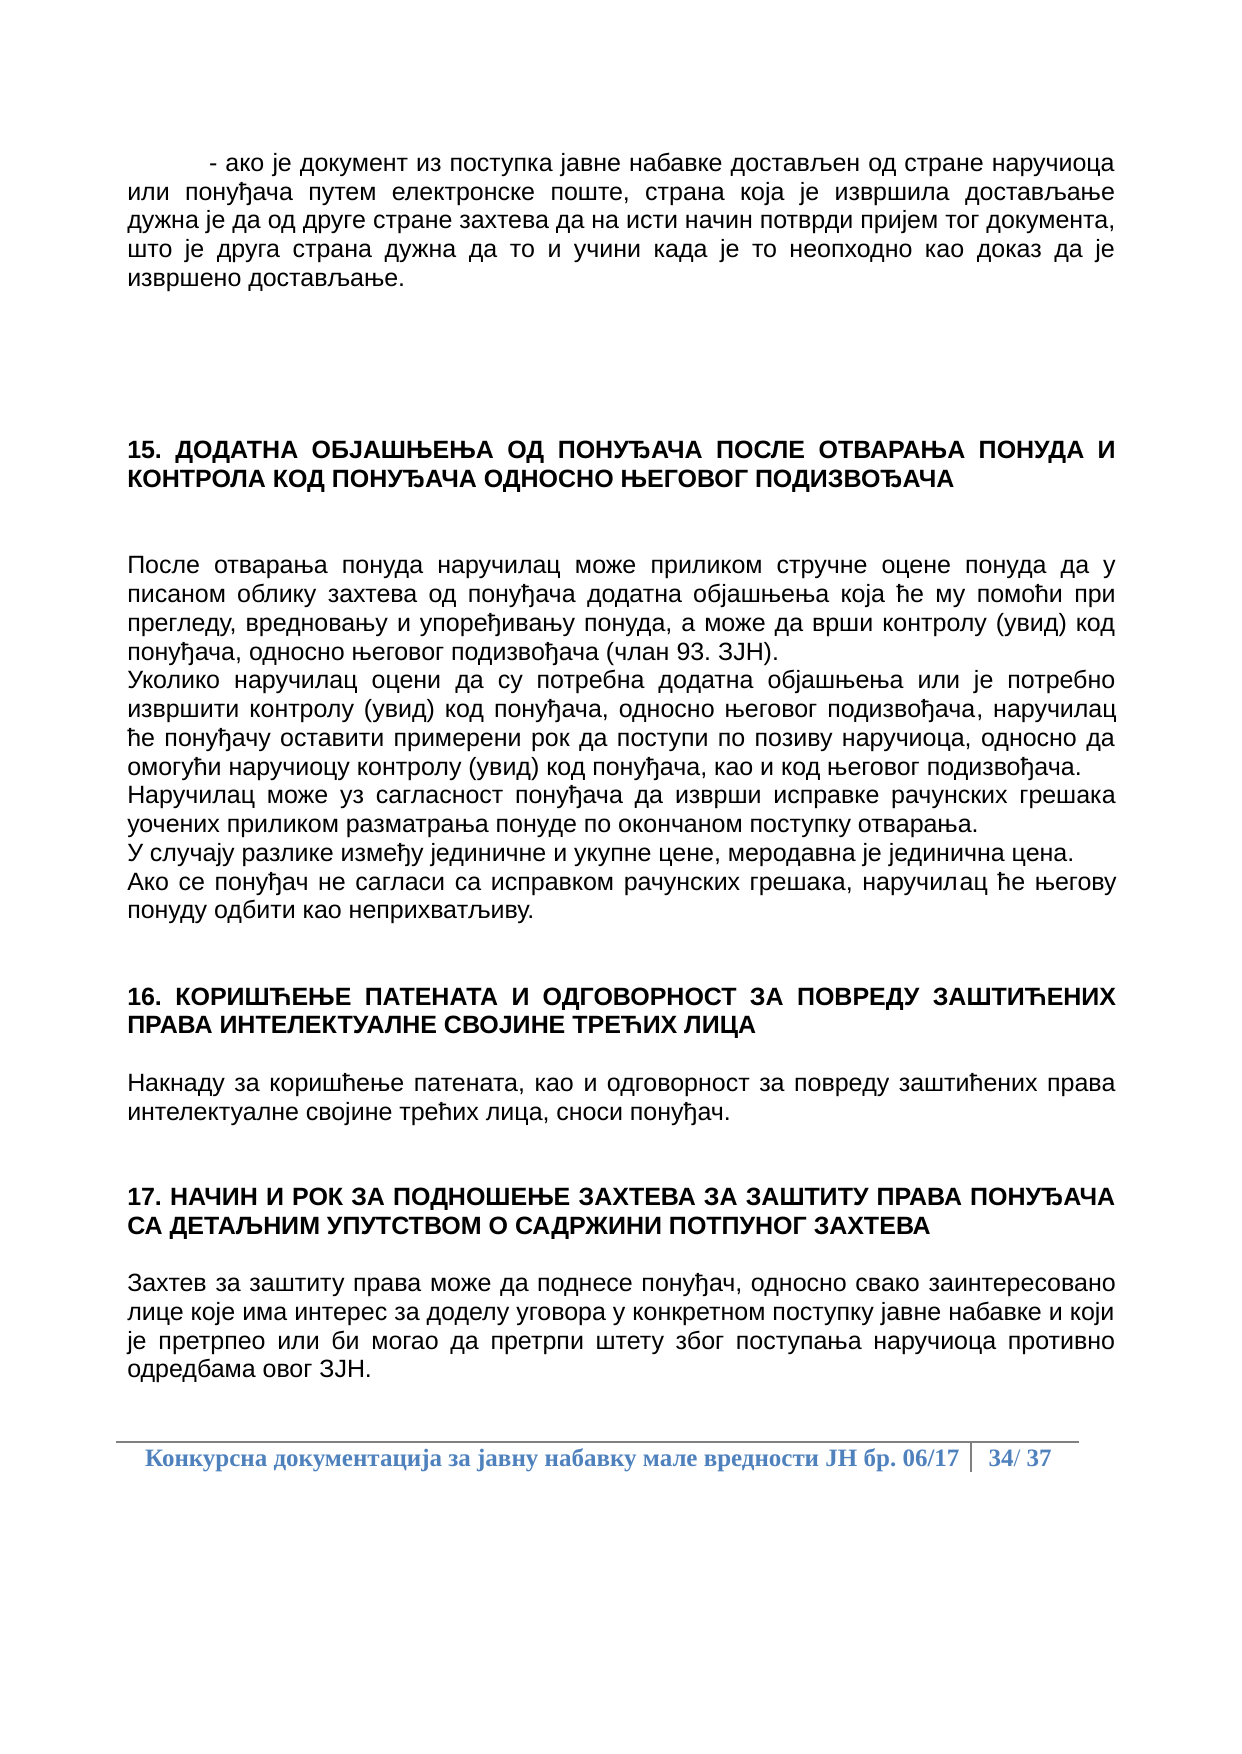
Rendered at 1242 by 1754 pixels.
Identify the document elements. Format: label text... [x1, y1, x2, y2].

text Захтев за заштиту права може да поднесе понуђач, односно свако заинтересовано лице које има интерес за доделу уговора у конкретном поступку јавне набавке и који је претрпео или би могао да претрпи штету због поступања наручиоца противно одредбама овог ЗЈН. [127, 1268, 1117, 1383]
text У случају разлике између јединичне и укупне цене, меродавна је јединична цена. [127, 838, 1117, 866]
text 16. КОРИШЋЕЊЕ ПАТЕНАТА И ОДГОВОРНОСТ ЗА ПОВРЕДУ ЗАШТИЋЕНИХ ПРАВА ИНТЕЛЕКТУАЛНЕ СВОЈИНЕ ТРЕЋИХ ЛИЦА [127, 981, 1117, 1039]
text После отварања понуда наручилац може приликом стручне оцене понуда да у писаном облику захтева од понуђача додатна објашњења која ће му помоћи при прегледу, вредновању и упоређивању понуда, а може да врши контролу (увид) код понуђача, односно његовог подизвођача (члан 93. ЗЈН). [127, 550, 1117, 665]
text Уколико наручилац оцени да су потребна додатна објашњења или је потребно извршити контролу (увид) код понуђача, односно његовог подизвођача, наручилац ће понуђачу оставити примерени рок да поступи по позиву наручиоца, односно да омогући наручиоцу контролу (увид) код понуђача, као и код његовог подизвођача. [127, 665, 1117, 780]
text 15. ДОДАТНА ОБЈАШЊЕЊА ОД ПОНУЂАЧА ПОСЛЕ ОТВАРАЊА ПОНУДА И КОНТРОЛА КОД ПОНУЂАЧА ОДНОСНО ЊЕГОВОГ ПОДИЗВОЂАЧА [127, 435, 1117, 493]
text Накнаду за коришћење патената, као и одговорност за повреду заштићених права интелектуалне својине трећих лица, сноси понуђач. [127, 1068, 1117, 1125]
text Ако се понуђач не сагласи са исправком рачунских грешака, наручилац ће његову понуду одбити као неприхватљиву. [127, 866, 1117, 924]
text - ако је документ из поступка јавне набавке достављен од стране наручиоца или понуђача путем електронске поште, страна која је извршила достављање дужна је да од друге стране захтева да на исти начин потврди пријем тог документа, што је друга страна дужна да то и учини када је то неопходно као доказ да је извршено достављање. [127, 148, 1117, 291]
text 17. НАЧИН И РОК ЗА ПОДНОШЕЊЕ ЗАХТЕВА ЗА ЗАШТИТУ ПРАВА ПОНУЂАЧА СА ДЕТАЉНИМ УПУТСТВОМ О САДРЖИНИ ПОТПУНОГ ЗАХТЕВА [127, 1182, 1117, 1239]
text Наручилац може уз сагласност понуђача да изврши исправке рачунских грешака уочених приликом разматрања понуде по окончаном поступку отварања. [127, 780, 1117, 838]
